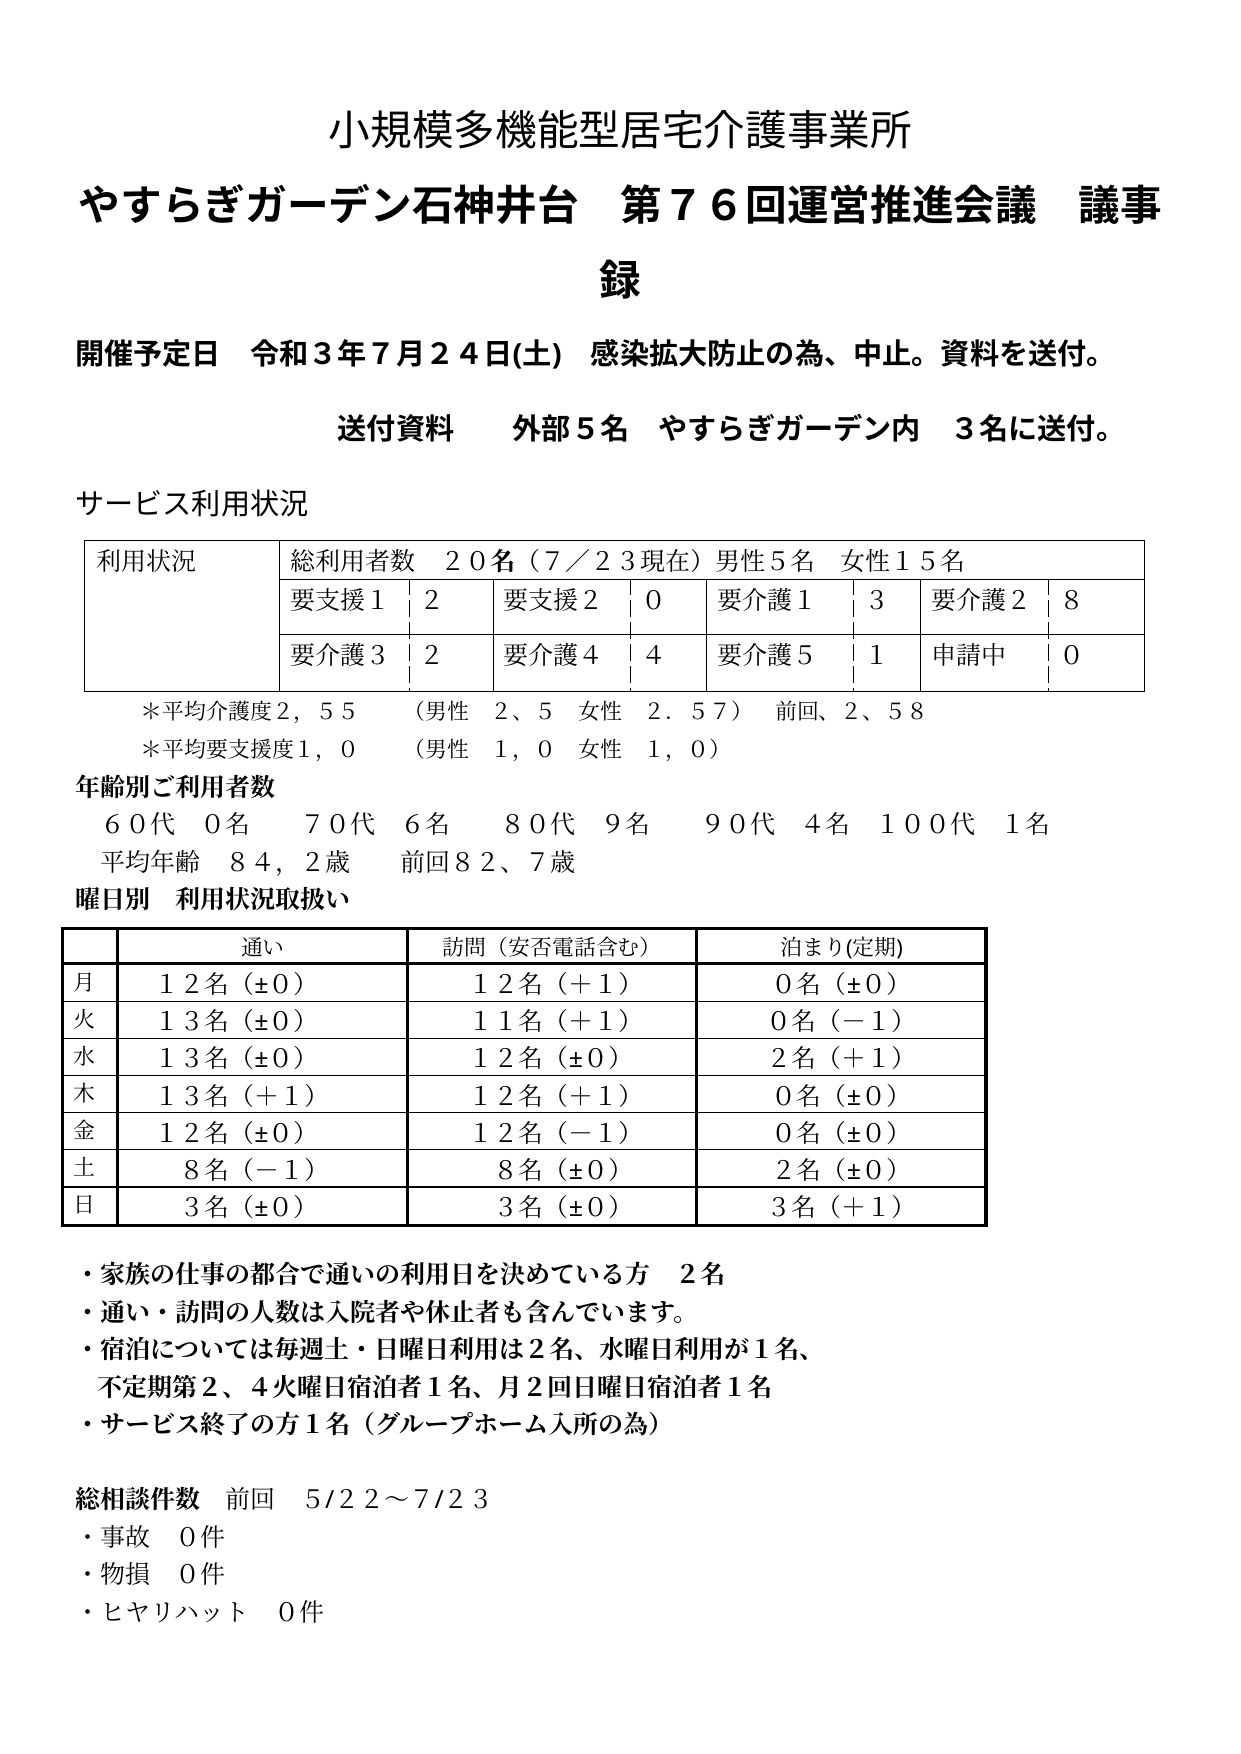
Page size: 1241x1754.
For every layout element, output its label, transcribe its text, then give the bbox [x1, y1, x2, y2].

table_cell １１名（＋１） [409, 1002, 695, 1038]
table_cell 水 [64, 1039, 116, 1075]
table_cell １２名（＋１） [409, 965, 695, 1001]
table_cell 日 [64, 1188, 116, 1223]
table_cell ０名（±０） [698, 965, 984, 1001]
text ＊平均介護度２，５５ （男性 ２、５ 女性 ２．５７） 前回、２、５８ [75, 692, 1165, 729]
table_cell ４ [631, 635, 706, 691]
table_cell ０名（±０） [698, 1076, 984, 1112]
text ・事故 ０件 [75, 1517, 1165, 1554]
table_cell １２名（±０） [409, 1039, 695, 1075]
table_cell 木 [64, 1076, 116, 1112]
table_cell １２名（±０） [119, 965, 406, 1001]
table_cell ８名（－１） [119, 1150, 406, 1186]
text 開催予定日 令和３年７月２４日(土) 感染拡大防止の為、中止。資料を送付。 [75, 314, 1165, 389]
table_cell １２名（－１） [409, 1113, 695, 1149]
text ・物損 ０件 [75, 1554, 1165, 1592]
table_cell 申請中 [921, 635, 1049, 691]
table_cell ０ [1049, 635, 1144, 691]
table_cell ０名（－１） [698, 1002, 984, 1038]
table_cell ２ [409, 580, 493, 633]
table_cell １２名（＋１） [409, 1076, 695, 1112]
table_header 泊まり(定期) [698, 930, 984, 962]
table_cell 要介護４ [494, 635, 631, 691]
text ・サービス終了の方１名（グループホーム入所の為） [75, 1404, 1165, 1442]
table_header 訪問（安否電話含む） [409, 930, 695, 962]
table_cell １３名（±０） [119, 1002, 406, 1038]
table_header 通い [119, 930, 406, 962]
table_cell 要介護５ [707, 635, 854, 691]
table_cell ８ [1049, 580, 1144, 633]
text ・宿泊については毎週土・日曜日利用は２名、水曜日利用が１名、 [75, 1329, 905, 1367]
text 年齢別ご利用者数 [75, 767, 1165, 804]
text ・通い・訪問の人数は入院者や休止者も含んでいます。 [75, 1292, 905, 1329]
text ＊平均要支援度１，０ （男性 １，０ 女性 １，０） [75, 729, 1165, 767]
table_cell ３ [854, 580, 920, 633]
table_cell ０名（±０） [698, 1113, 984, 1149]
table_cell 火 [64, 1002, 116, 1038]
table_header 総利用者数 ２０名（７／２３現在）男性５名 女性１５名 [280, 541, 1144, 578]
table_cell 要支援１ [280, 580, 409, 633]
table_header [64, 930, 116, 962]
table_cell ８名（±０） [409, 1150, 695, 1186]
table_cell ０ [631, 580, 706, 633]
text 不定期第２、４火曜日宿泊者１名、月２回日曜日宿泊者１名 [97, 1367, 1165, 1404]
table_cell １３名（±０） [119, 1039, 406, 1075]
text 曜日別 利用状況取扱い [75, 879, 1165, 917]
table_cell 金 [64, 1113, 116, 1149]
text ・家族の仕事の都合で通いの利用日を決めている方 ２名 [75, 1254, 1165, 1292]
table_cell 要介護３ [280, 635, 409, 691]
table_cell 要支援２ [494, 580, 631, 633]
text 送付資料 外部５名 やすらぎガーデン内 ３名に送付。 [75, 389, 1165, 464]
table_cell １ [854, 635, 920, 691]
table_cell 要介護１ [707, 580, 854, 633]
table_cell ３名（±０） [119, 1188, 406, 1223]
text 小規模多機能型居宅介護事業所 [75, 89, 1165, 164]
table_cell １２名（±０） [119, 1113, 406, 1149]
table_cell ２名（＋１） [698, 1039, 984, 1075]
text ・ヒヤリハット ０件 [75, 1592, 1165, 1629]
table_header 利用状況 [85, 541, 279, 691]
text ６０代 ０名 ７０代 ６名 ８０代 ９名 ９０代 ４名 １００代 １名 [75, 804, 1165, 842]
text やすらぎガーデン石神井台 第７６回運営推進会議 議事録 [75, 164, 1165, 314]
table_cell ３名（±０） [409, 1188, 695, 1223]
table_cell ２ [409, 635, 493, 691]
table_cell 土 [64, 1150, 116, 1186]
text サービス利用状況 [75, 464, 1165, 539]
text 平均年齢 ８４，２歳 前回８２、７歳 [75, 842, 1165, 879]
table_cell ３名（＋１） [698, 1188, 984, 1223]
table_cell 要介護２ [921, 580, 1049, 633]
table_cell １３名（＋１） [119, 1076, 406, 1112]
text 総相談件数 前回 ５/２２～７/２３ [75, 1479, 1165, 1517]
table_cell ２名（±０） [698, 1150, 984, 1186]
table_cell 月 [64, 965, 116, 1001]
